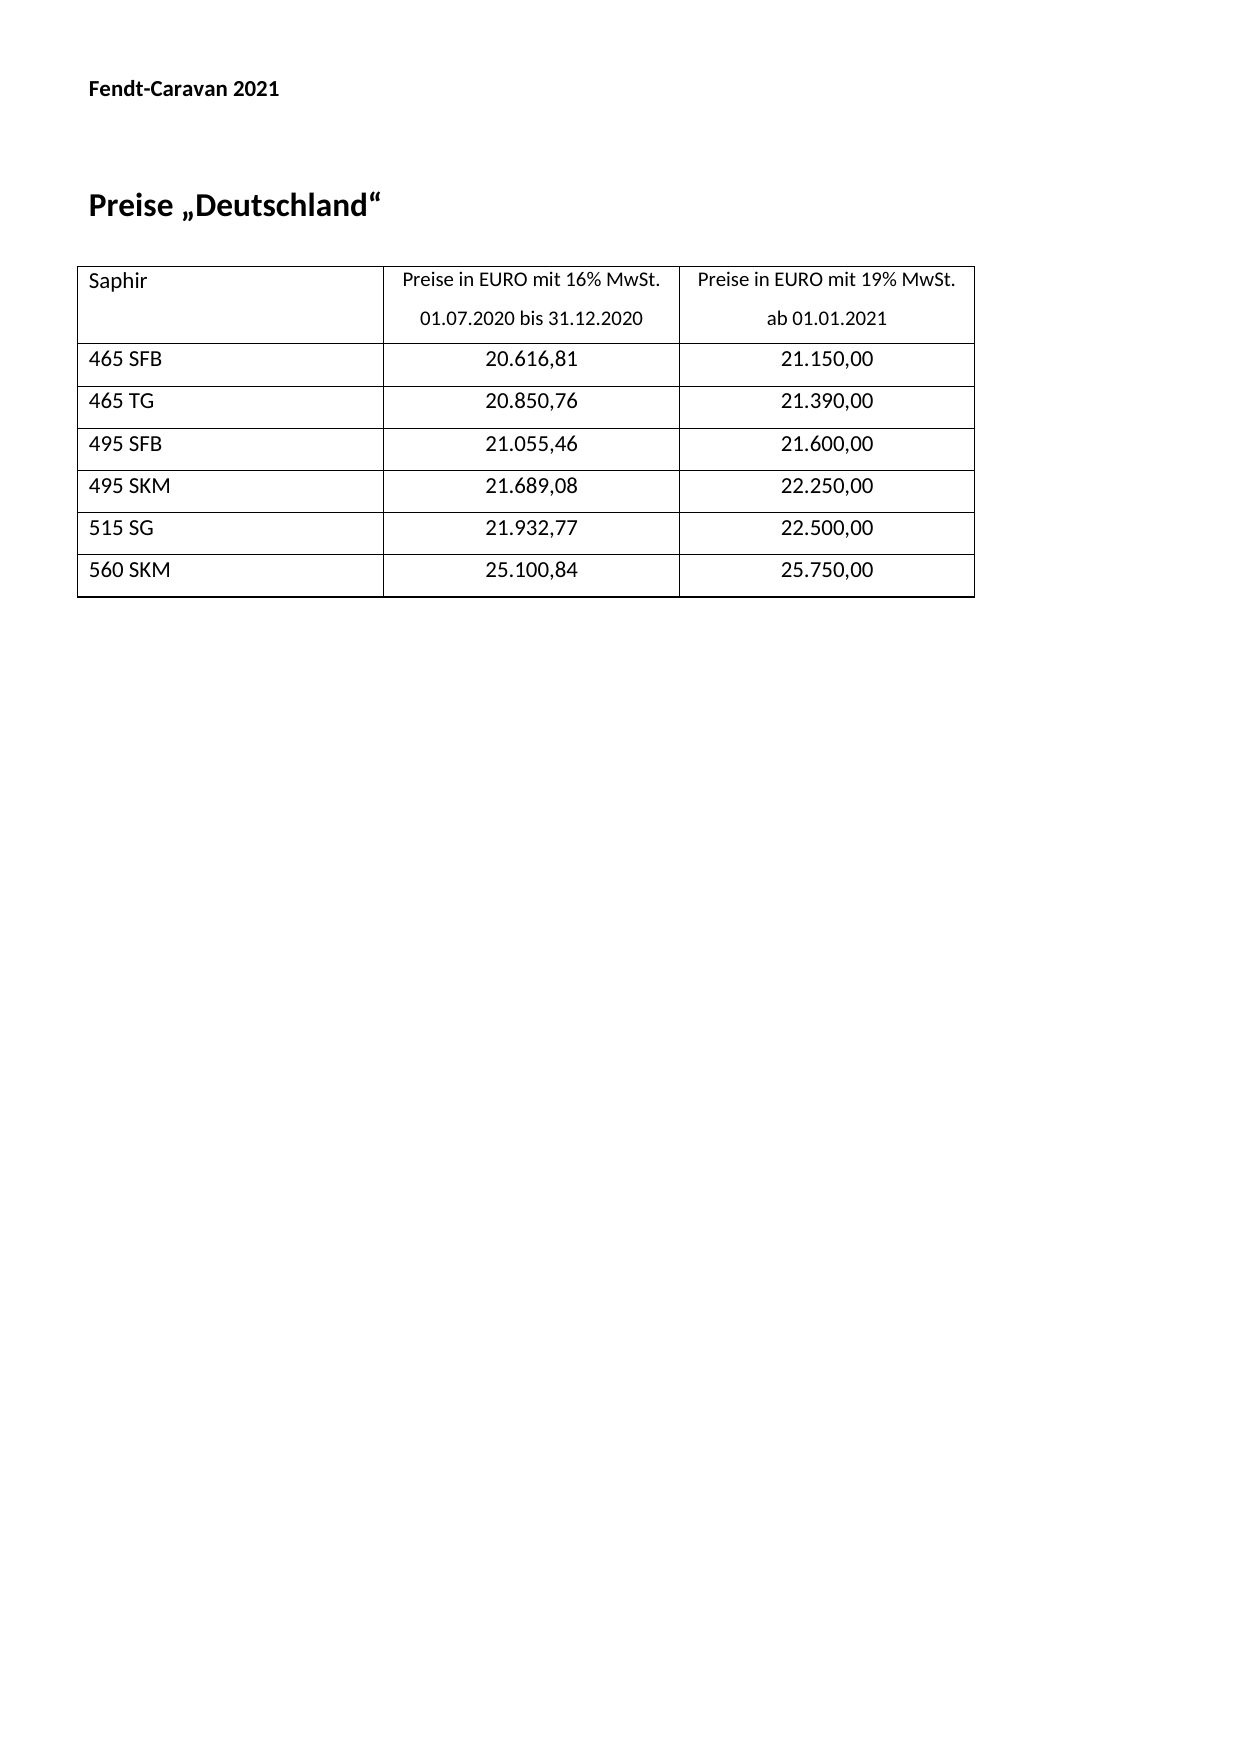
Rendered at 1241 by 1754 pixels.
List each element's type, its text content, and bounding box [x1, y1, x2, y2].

table_cell 22.250,00 [680, 471, 974, 512]
table_header Preise in EURO mit 16% MwSt. 01.07.2020 bis 31.12.2020 [384, 267, 679, 343]
table_cell 495 SKM [78, 471, 383, 512]
table_cell 560 SKM [78, 555, 383, 596]
table_cell 465 SFB [78, 344, 383, 386]
table_cell 21.150,00 [680, 344, 974, 386]
table_cell 515 SG [78, 513, 383, 554]
table_cell 20.616,81 [384, 344, 679, 386]
table_cell 21.932,77 [384, 513, 679, 554]
table_cell 21.689,08 [384, 471, 679, 512]
table_cell 25.100,84 [384, 555, 679, 596]
text Preise „Deutschland“ [89, 184, 1181, 224]
table_header Preise in EURO mit 19% MwSt. ab 01.01.2021 [680, 267, 974, 343]
table_cell 495 SFB [78, 429, 383, 470]
table_cell 25.750,00 [680, 555, 974, 596]
table_cell 21.055,46 [384, 429, 679, 470]
table_cell 21.390,00 [680, 387, 974, 428]
table_cell 22.500,00 [680, 513, 974, 554]
table_header Saphir [78, 267, 383, 343]
table_cell 21.600,00 [680, 429, 974, 470]
table_cell 465 TG [78, 387, 383, 428]
table_cell 20.850,76 [384, 387, 679, 428]
